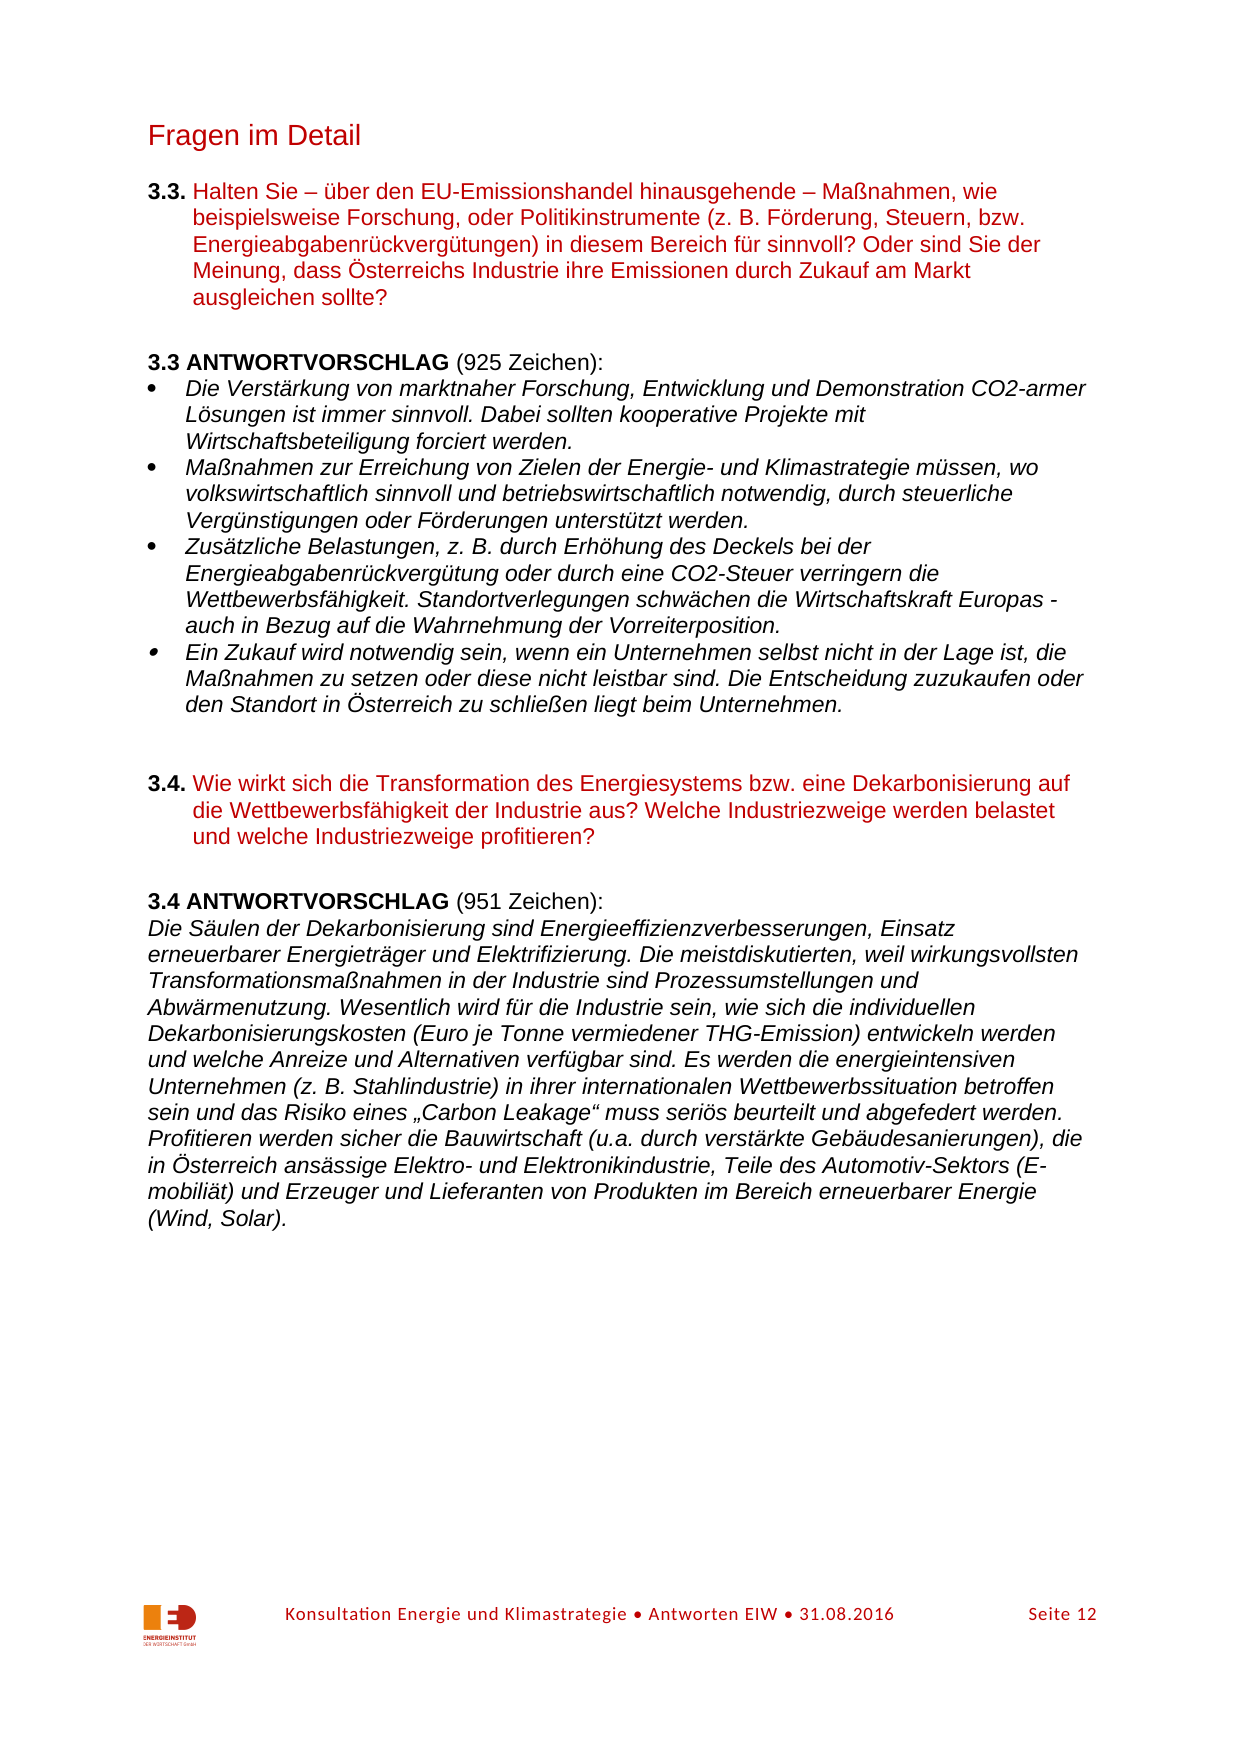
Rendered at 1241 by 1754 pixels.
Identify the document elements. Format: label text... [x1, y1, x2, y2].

text Wie wirkt sich die Transformation des Energiesystems bzw. eine Dekarbonisierung auf die Wettbewerbsfähigkeit der Industrie aus? Welche Industriezweige werden belastet und welche Industriezweige profitieren? [148, 770, 1093, 849]
list Fragen im Detail [148, 118, 1093, 152]
text 3.3 ANTWORTVORSCHLAG (925 Zeichen): [148, 349, 1093, 375]
text Die Säulen der Dekarbonisierung sind Energieeffizienzverbesserungen, Einsatz erneuerbarer Energieträger und Elektrifizierung. Die meistdiskutierten, weil wirkungsvollsten Transformationsmaßnahmen in der Industrie sind Prozessumstellungen und Abwärmenutzung. Wesentlich wird für die Industrie sein, wie sich die individuellen Dekarbonisierungskosten (Euro je Tonne vermiedener THG-Emission) entwickeln werden und welche Anreize und Alternativen verfügbar sind. Es werden die energieintensiven Unternehmen (z. B. Stahlindustrie) in ihrer internationalen Wettbewerbssituation betroffen sein und das Risiko eines „Carbon Leakage“ muss seriös beurteilt und abgefedert werden. Profitieren werden sicher die Bauwirtschaft (u.a. durch verstärkte Gebäudesanierungen), die in Österreich ansässige Elektro- und Elektronikindustrie, Teile des Automotiv-Sektors (E-mobiliät) und Erzeuger und Lieferanten von Produkten im Bereich erneuerbarer Energie (Wind, Solar). [148, 914, 1093, 1231]
list Ein Zukauf wird notwendig sein, wenn ein Unternehmen selbst nicht in der Lage ist, die Maßnahmen zu setzen oder diese nicht leistbar sind. Die Entscheidung zuzukaufen oder den Standort in Österreich zu schließen liegt beim Unternehmen. [148, 638, 1093, 718]
list Die Verstärkung von marktnaher Forschung, Entwicklung und Demonstration CO2-armer Lösungen ist immer sinnvoll. Dabei sollten kooperative Projekte mit Wirtschaftsbeteiligung forciert werden. [148, 375, 1093, 454]
picture [143, 1605, 196, 1646]
list Maßnahmen zur Erreichung von Zielen der Energie- und Klimastrategie müssen, wo volkswirtschaftlich sinnvoll und betriebswirtschaftlich notwendig, durch steuerliche Vergünstigungen oder Förderungen unterstützt werden. [148, 454, 1093, 533]
text Halten Sie – über den EU-Emissionshandel hinausgehende – Maßnahmen, wie beispielsweise Forschung, oder Politikinstrumente (z. B. Förderung, Steuern, bzw. Energieabgabenrückvergütungen) in diesem Bereich für sinnvoll? Oder sind Sie der Meinung, dass Österreichs Industrie ihre Emissionen durch Zukauf am Markt ausgleichen sollte? [148, 178, 1093, 310]
text 3.4 ANTWORTVORSCHLAG (951 Zeichen): [148, 888, 1093, 914]
list Zusätzliche Belastungen, z. B. durch Erhöhung des Deckels bei der Energieabgabenrückvergütung oder durch eine CO2-Steuer verringern die Wettbewerbsfähigkeit. Standortverlegungen schwächen die Wirtschaftskraft Europas - auch in Bezug auf die Wahrnehmung der Vorreiterposition. [148, 533, 1093, 638]
